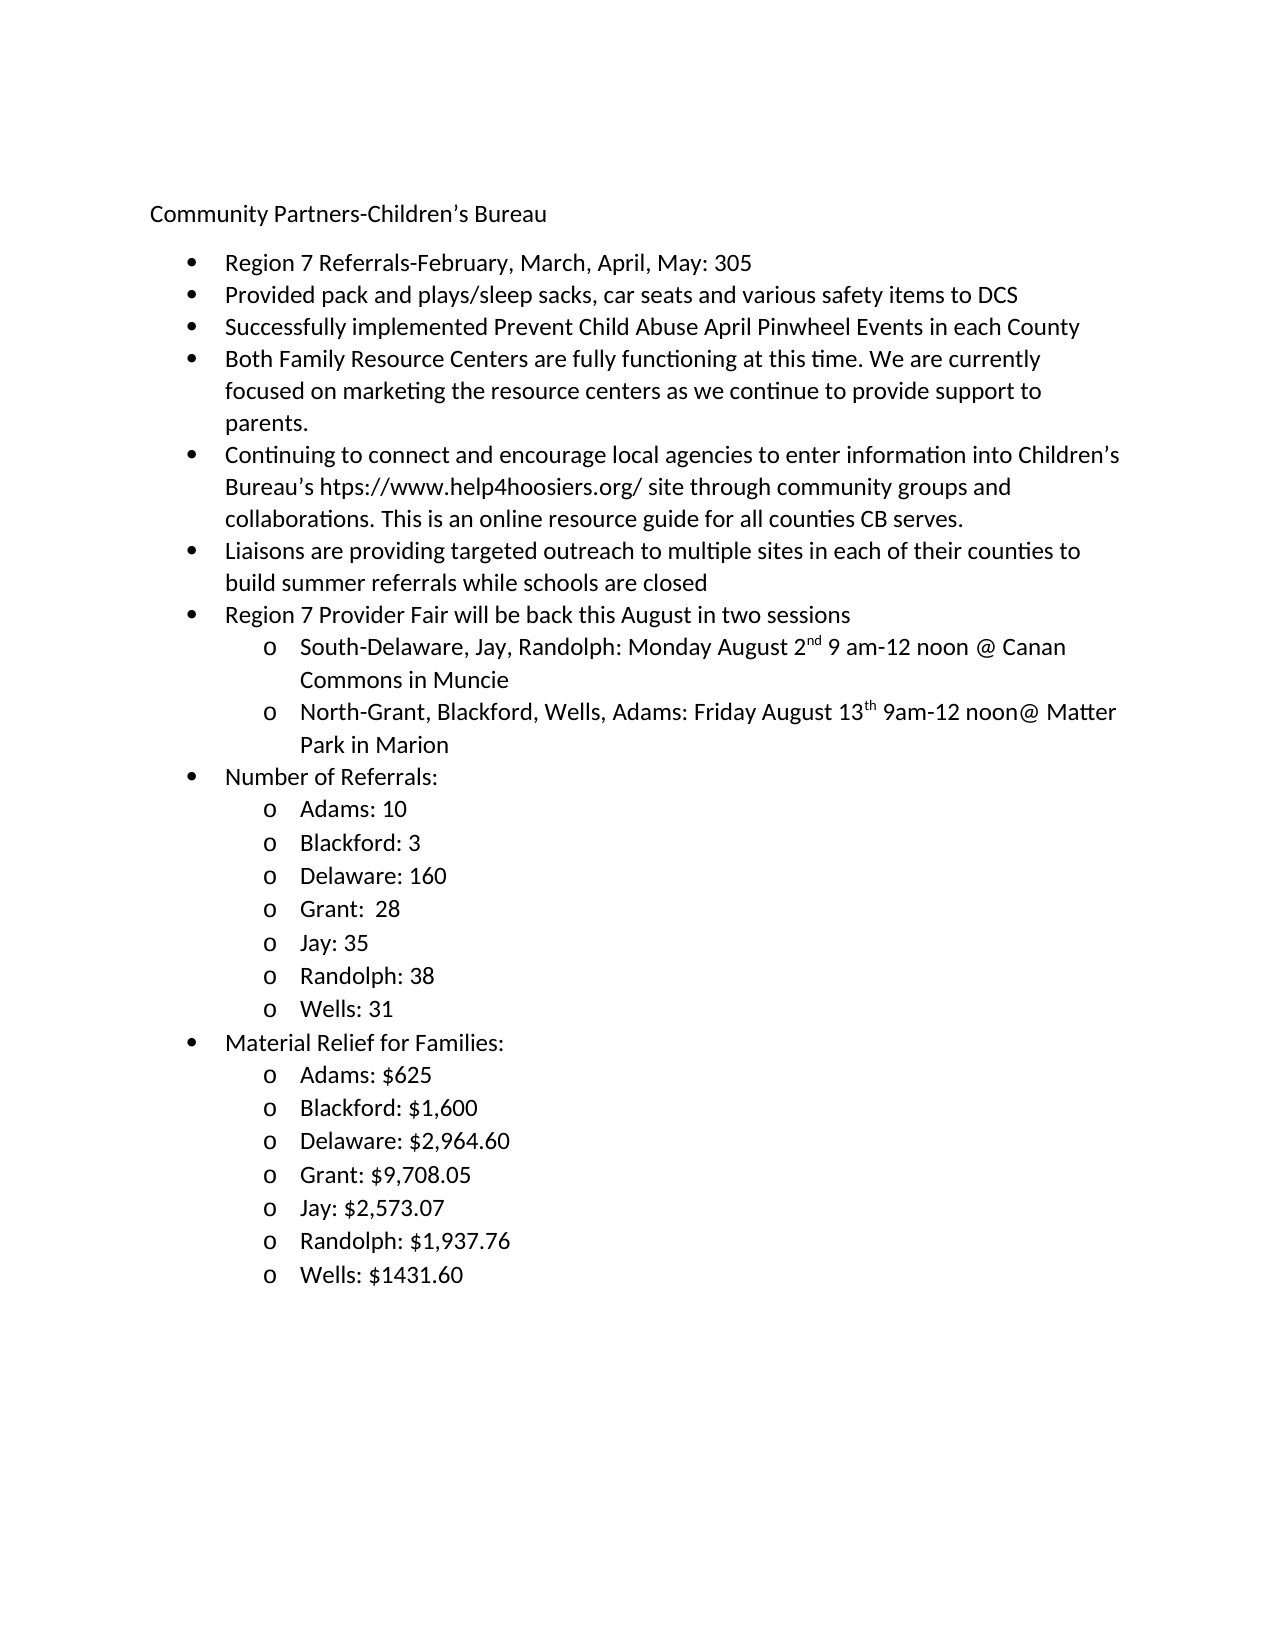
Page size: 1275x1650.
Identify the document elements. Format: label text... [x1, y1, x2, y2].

list Grant: $9,708.05 [262, 1159, 1125, 1191]
list Adams: 10 [262, 793, 1125, 825]
list Successfully implemented Prevent Child Abuse April Pinwheel Events in each County [187, 311, 1125, 342]
list Wells: $1431.60 [262, 1259, 1125, 1291]
list Adams: $625 [262, 1059, 1125, 1091]
list Both Family Resource Centers are fully functioning at this time. We are currently focused on marketing the resource centers as we continue to provide support to parents. [187, 343, 1125, 438]
text Community Partners-Children’s Bureau [150, 199, 1125, 229]
list South-Delaware, Jay, Randolph: Monday August 2nd 9 am-12 noon @ Canan Commons in Muncie [262, 631, 1125, 695]
list Delaware: $2,964.60 [262, 1125, 1125, 1157]
list Region 7 Provider Fair will be back this August in two sessions [187, 599, 1125, 629]
list Randolph: $1,937.76 [262, 1225, 1125, 1257]
list Continuing to connect and encourage local agencies to enter information into Children’s Bureau’s htps://www.help4hoosiers.org/ site through community groups and collaborations. This is an online resource guide for all counties CB serves. [187, 439, 1125, 534]
list Material Relief for Families: [187, 1027, 1125, 1057]
list Provided pack and plays/sleep sacks, car seats and various safety items to DCS [187, 279, 1125, 310]
list Grant: 28 [262, 893, 1125, 925]
list Randolph: 38 [262, 960, 1125, 992]
list Jay: $2,573.07 [262, 1192, 1125, 1224]
list Liaisons are providing targeted outreach to multiple sites in each of their counties to build summer referrals while schools are closed [187, 535, 1125, 598]
list Delaware: 160 [262, 860, 1125, 892]
list Blackford: 3 [262, 827, 1125, 858]
list Wells: 31 [262, 993, 1125, 1025]
list Number of Referrals: [187, 761, 1125, 792]
list Blackford: $1,600 [262, 1092, 1125, 1124]
list Jay: 35 [262, 927, 1125, 958]
list North-Grant, Blackford, Wells, Adams: Friday August 13th 9am-12 noon@ Matter Park in Marion [262, 696, 1125, 760]
list Region 7 Referrals-February, March, April, May: 305 [187, 247, 1125, 278]
